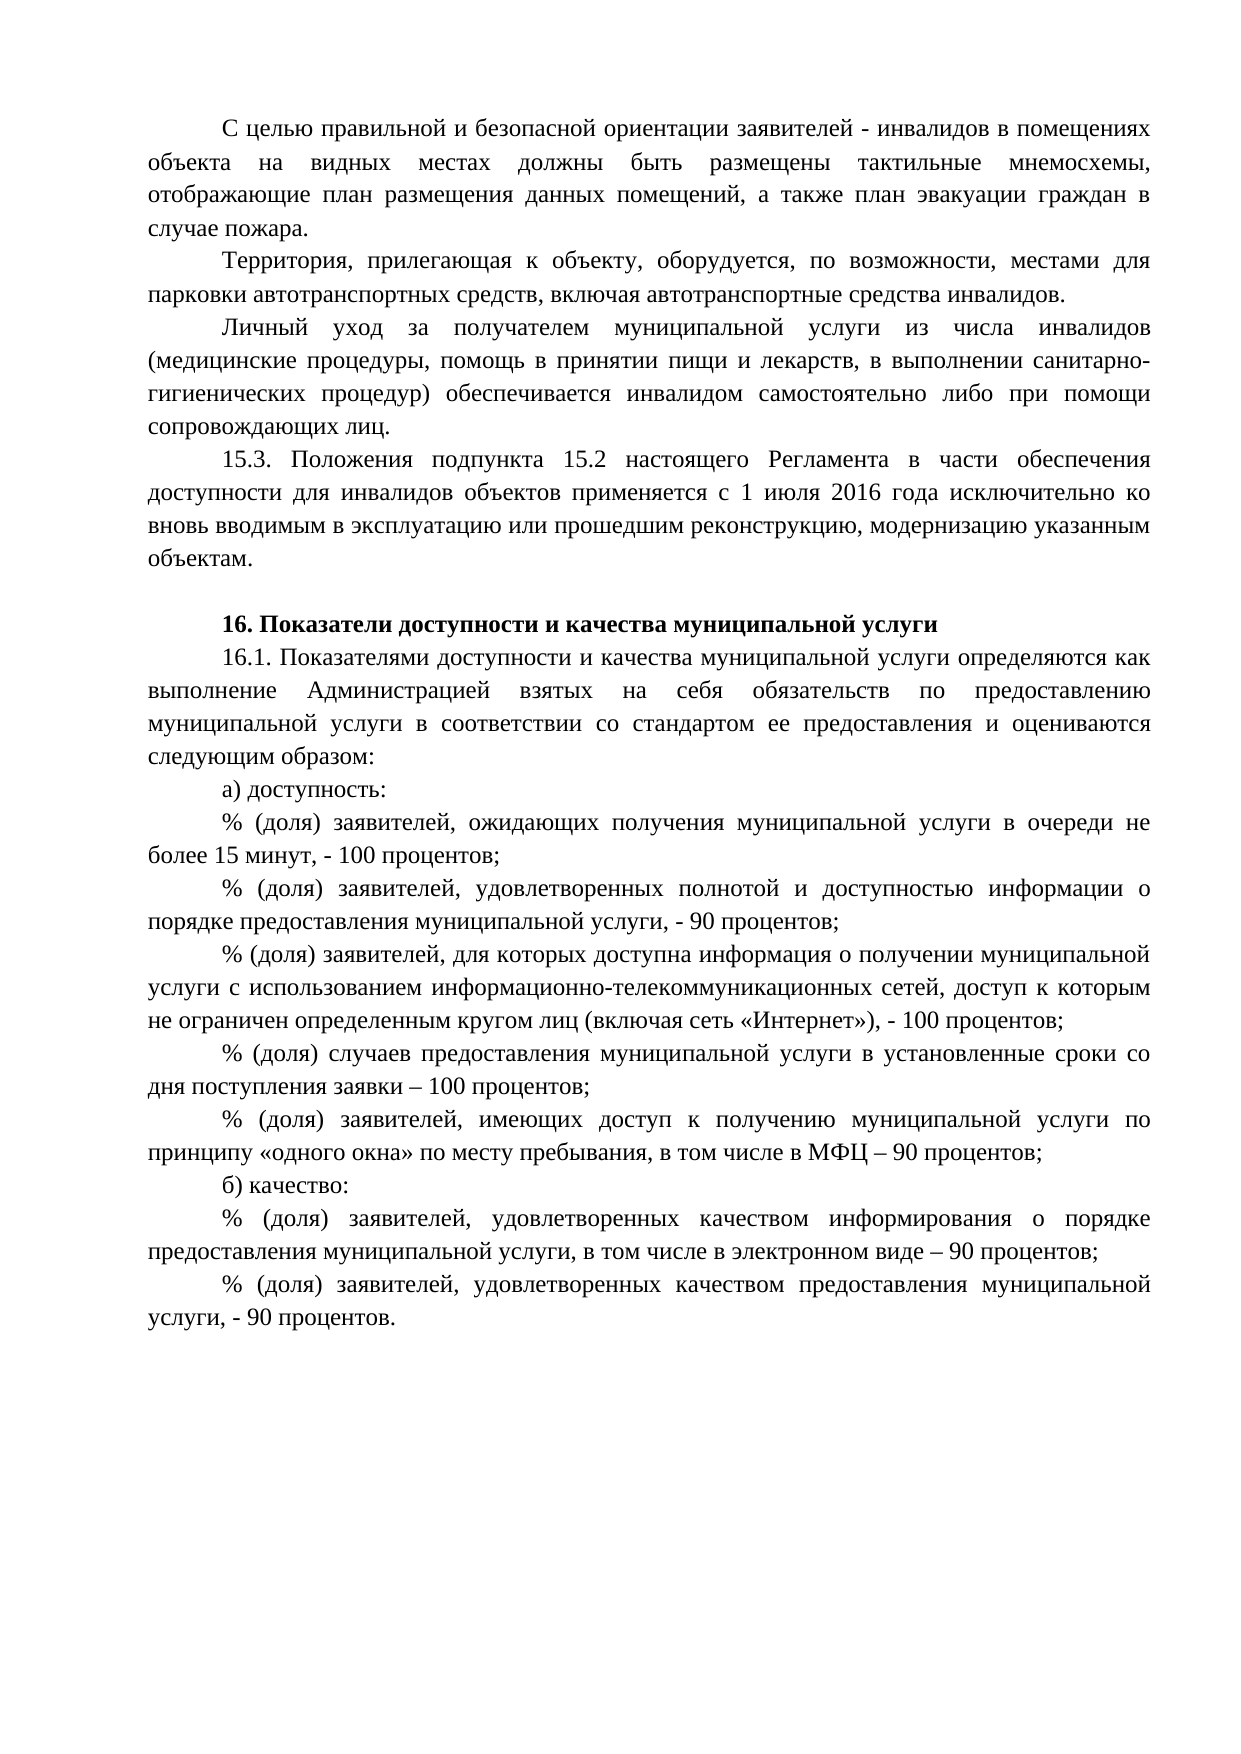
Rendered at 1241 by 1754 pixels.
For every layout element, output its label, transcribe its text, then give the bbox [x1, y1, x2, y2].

text % (доля) заявителей, имеющих доступ к получению муниципальной услуги по принципу «одного окна» по месту пребывания, в том числе в МФЦ – 90 процентов; [148, 1104, 1152, 1166]
text % (доля) случаев предоставления муниципальной услуги в установленные сроки со дня поступления заявки – 100 процентов; [148, 1038, 1152, 1100]
text С целью правильной и безопасной ориентации заявителей - инвалидов в помещениях объекта на видных местах должны быть размещены тактильные мнемосхемы, отображающие план размещения данных помещений, а также план эвакуации граждан в случае пожара. [148, 113, 1152, 241]
text % (доля) заявителей, для которых доступна информация о получении муниципальной услуги с использованием информационно-телекоммуникационных сетей, доступ к которым не ограничен определенным кругом лиц (включая сеть «Интернет»), - 100 процентов; [148, 939, 1152, 1034]
text % (доля) заявителей, удовлетворенных полнотой и доступностью информации о порядке предоставления муниципальной услуги, - 90 процентов; [148, 873, 1152, 935]
text Личный уход за получателем муниципальной услуги из числа инвалидов (медицинские процедуры, помощь в принятии пищи и лекарств, в выполнении санитарно-гигиенических процедур) обеспечивается инвалидом самостоятельно либо при помощи сопровождающих лиц. [148, 312, 1152, 439]
text 16. Показатели доступности и качества муниципальной услуги [148, 609, 1152, 638]
text 16.1. Показателями доступности и качества муниципальной услуги определяются как выполнение Администрацией взятых на себя обязательств по предоставлению муниципальной услуги в соответствии со стандартом ее предоставления и оцениваются следующим образом: [148, 642, 1152, 770]
text % (доля) заявителей, ожидающих получения муниципальной услуги в очереди не более 15 минут, - 100 процентов; [148, 807, 1152, 869]
text % (доля) заявителей, удовлетворенных качеством предоставления муниципальной услуги, - 90 процентов. [148, 1269, 1152, 1331]
text 15.3. Положения подпункта 15.2 настоящего Регламента в части обеспечения доступности для инвалидов объектов применяется с 1 июля 2016 года исключительно ко вновь вводимым в эксплуатацию или прошедшим реконструкцию, модернизацию указанным объектам. [148, 444, 1152, 572]
text б) качество: [148, 1170, 1152, 1199]
text а) доступность: [148, 774, 1152, 803]
text % (доля) заявителей, удовлетворенных качеством информирования о порядке предоставления муниципальной услуги, в том числе в электронном виде – 90 процентов; [148, 1203, 1152, 1265]
text Территория, прилегающая к объекту, оборудуется, по возможности, местами для парковки автотранспортных средств, включая автотранспортные средства инвалидов. [148, 246, 1152, 307]
